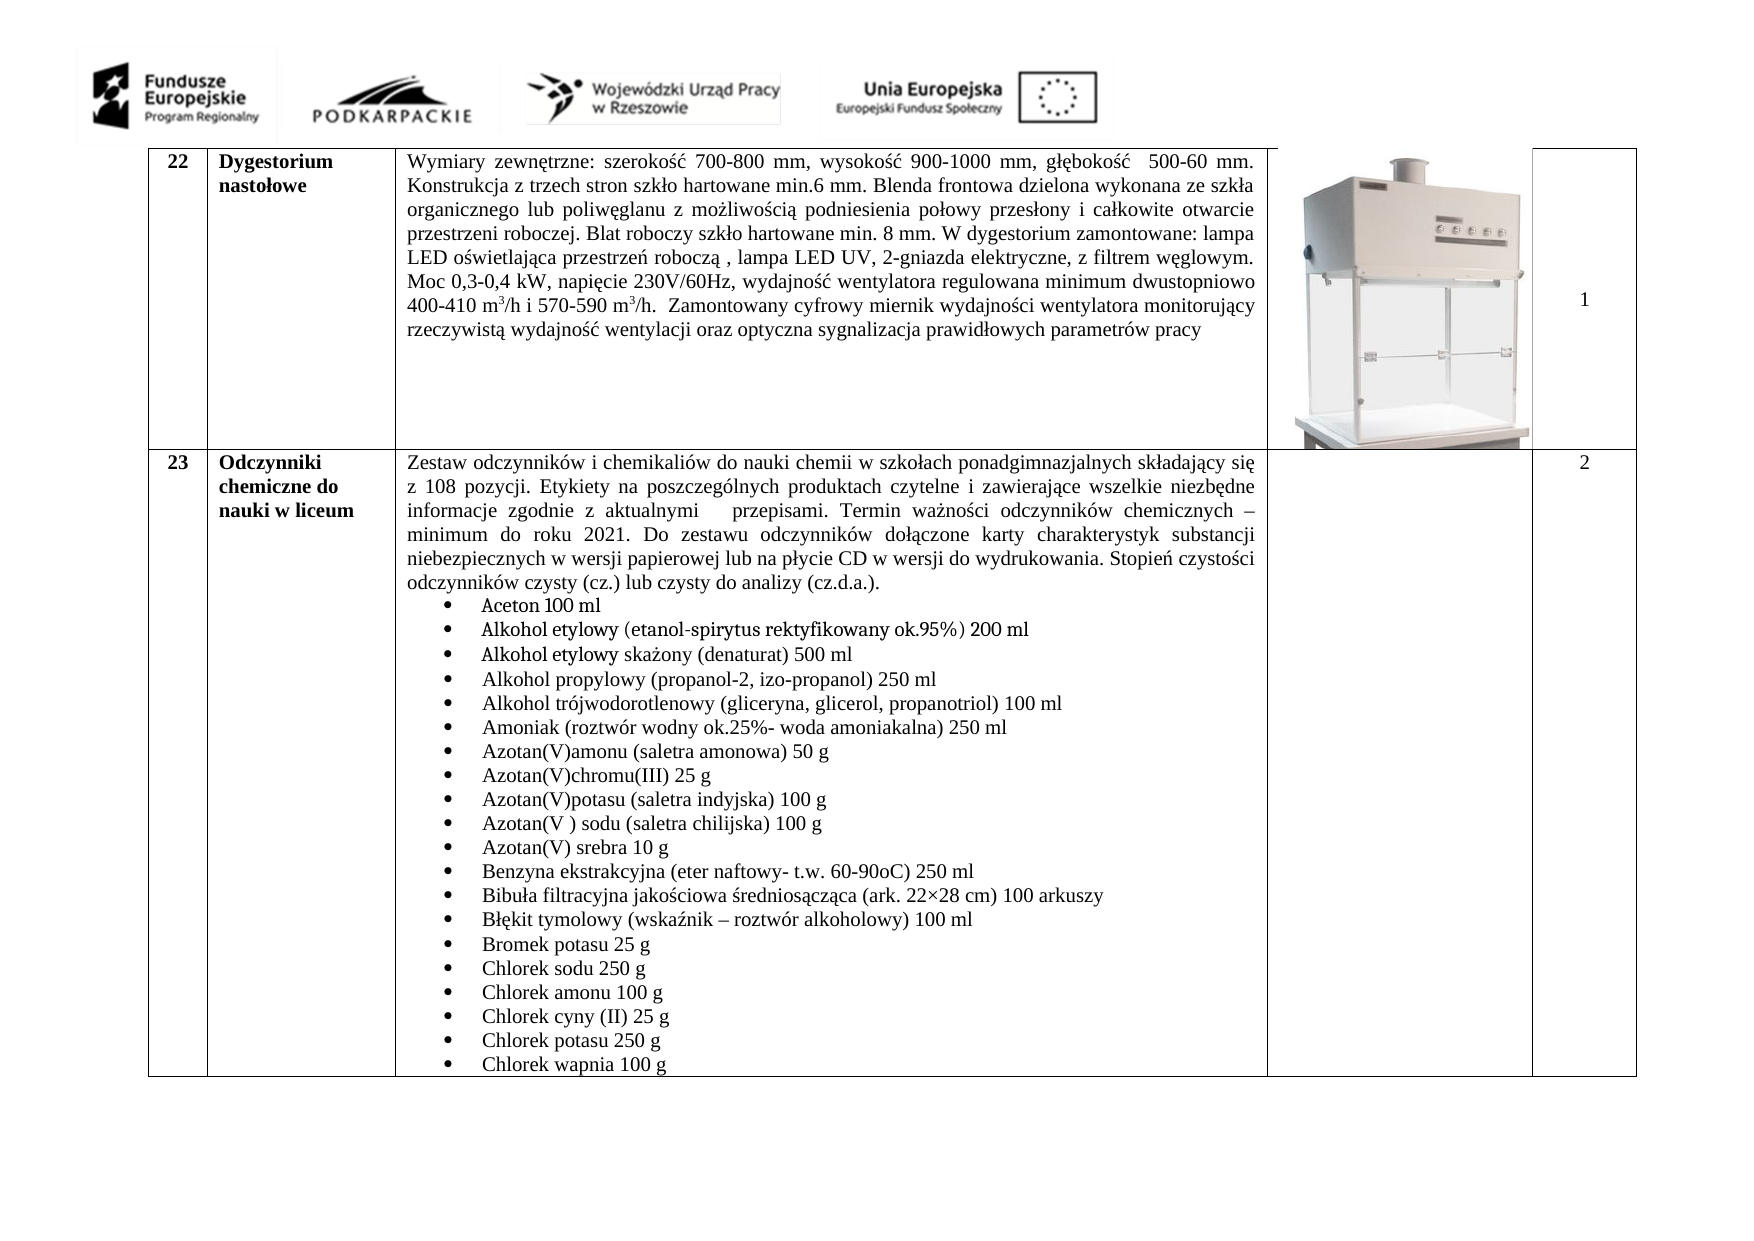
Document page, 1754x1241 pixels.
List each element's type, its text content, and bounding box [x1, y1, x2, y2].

picture [75, 45, 1116, 148]
table_cell [1268, 450, 1532, 1076]
table_cell 1 [1533, 149, 1636, 449]
table_cell 23 [149, 450, 207, 1076]
picture [1278, 148, 1533, 449]
table_cell Dygestorium nastołowe [208, 149, 395, 449]
table_cell Odczynniki chemiczne do nauki w liceum [208, 450, 395, 1076]
table_cell [1268, 149, 1278, 449]
table_cell 2 [1533, 450, 1636, 1076]
table_cell Wymiary zewnętrzne: szerokość 700-800 mm, wysokość 900-1000 mm, głębokość 500-60 mm. Konstrukcja z trzech stron szkło hartowane min.6 mm. Blenda frontowa dzielona wykonana ze szkła organicznego lub poliwęglanu z możliwością podniesienia połowy przesłony i całkowite otwarcie przestrzeni roboczej. Blat roboczy szkło hartowane min. 8 mm. W dygestorium zamontowane: lampa LED oświetlająca przestrzeń roboczą , lampa LED UV, 2-gniazda elektryczne, z filtrem węglowym. Moc 0,3-0,4 kW, napięcie 230V/60Hz, wydajność wentylatora regulowana minimum dwustopniowo 400-410 m3/h i 570-590 m3/h. Zamontowany cyfrowy miernik wydajności wentylatora monitorujący rzeczywistą wydajność wentylacji oraz optyczna sygnalizacja prawidłowych parametrów pracy [396, 149, 1267, 449]
table_cell 22 [149, 149, 207, 449]
